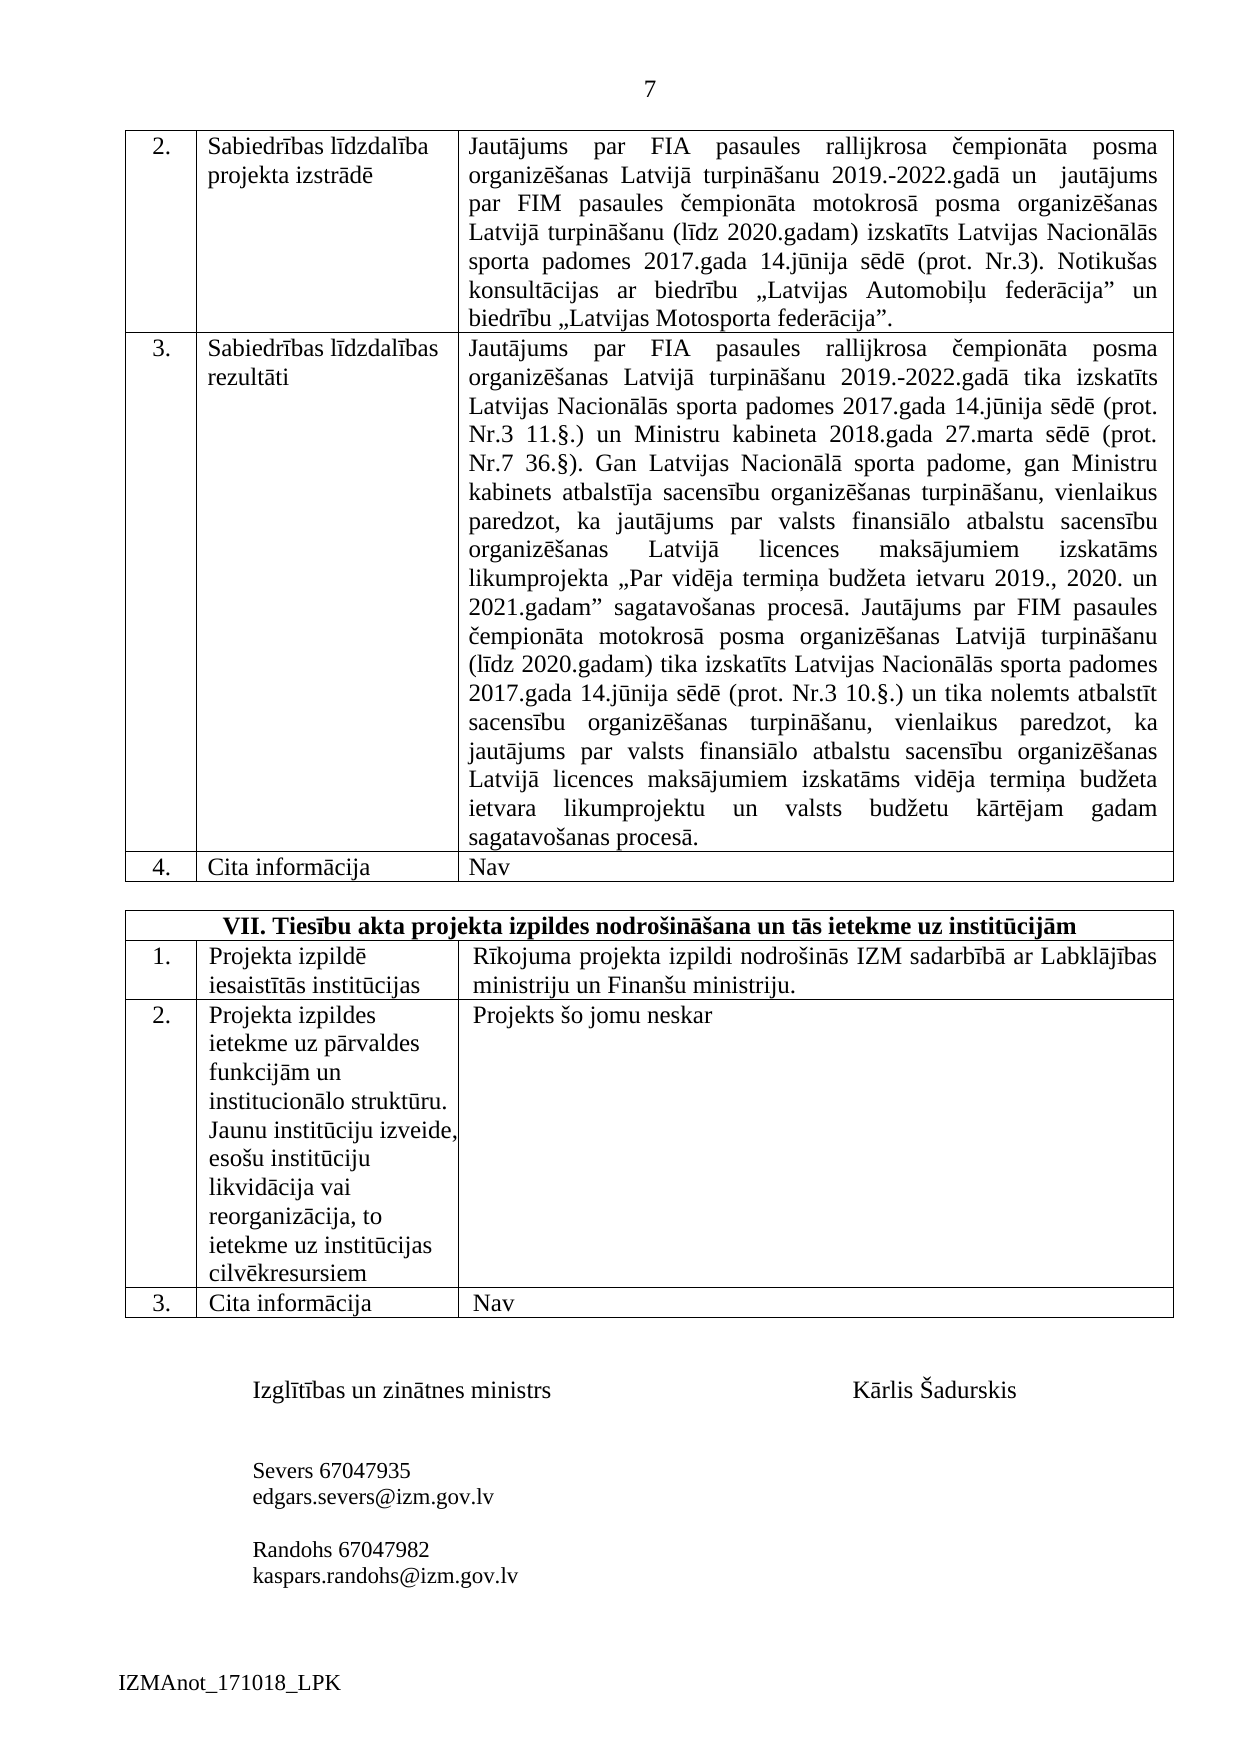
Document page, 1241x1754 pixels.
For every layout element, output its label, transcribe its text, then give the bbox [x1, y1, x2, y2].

text edgars.severs@izm.gov.lv [252, 1483, 1122, 1510]
table_cell 3. [126, 333, 196, 851]
table_cell Cita informācija [197, 852, 458, 881]
text kaspars.randohs@izm.gov.lv [252, 1562, 1122, 1589]
table_cell 4. [126, 852, 196, 881]
table_cell 2. [126, 131, 196, 332]
table_cell Rīkojuma projekta izpildi nodrošinās IZM sadarbībā ar Labklājības ministriju un Finanšu ministriju. [459, 941, 1173, 999]
text Randohs 67047982 [252, 1536, 1122, 1562]
table_cell Projekta izpildē iesaistītās institūcijas [197, 941, 458, 999]
table_cell Nav [459, 852, 1173, 881]
table_cell Sabiedrības līdzdalības rezultāti [197, 333, 458, 851]
table_cell 1. [126, 941, 196, 999]
text Severs 67047935 [252, 1457, 1122, 1483]
table_cell 2. [126, 1000, 196, 1287]
table_cell Nav [459, 1288, 1173, 1317]
text Izglītības un zinātnes ministrs Kārlis Šadurskis [177, 1376, 1122, 1404]
table_cell Sabiedrības līdzdalība projekta izstrādē [197, 131, 458, 332]
table_cell 3. [126, 1288, 196, 1317]
table_cell Projekts šo jomu neskar [459, 1000, 1173, 1287]
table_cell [459, 131, 1173, 332]
table_cell Cita informācija [197, 1288, 458, 1317]
table_header VII. Tiesību akta projekta izpildes nodrošināšana un tās ietekme uz institūcijām [126, 911, 1173, 940]
table_cell Projekta izpildes ietekme uz pārvaldes funkcijām un institucionālo struktūru. Jaunu institūciju izveide, esošu institūciju likvidācija vai reorganizācija, to ietekme uz institūcijas cilvēkresursiem [197, 1000, 458, 1287]
table_cell Jautājums par FIA pasaules rallijkrosa čempionāta posma organizēšanas Latvijā turpināšanu 2019.-2022.gadā tika izskatīts Latvijas Nacionālās sporta padomes 2017.gada 14.jūnija sēdē (prot. Nr.3 11.§.) un Ministru kabineta 2018.gada 27.marta sēdē (prot. Nr.7 36.§). Gan Latvijas Nacionālā sporta padome, gan Ministru kabinets atbalstīja sacensību organizēšanas turpināšanu, vienlaikus paredzot, ka jautājums par valsts finansiālo atbalstu sacensību organizēšanas Latvijā licences maksājumiem izskatāms likumprojekta „Par vidēja termiņa budžeta ietvaru 2019., 2020. un 2021.gadam” sagatavošanas procesā. Jautājums par FIM pasaules čempionāta motokrosā posma organizēšanas Latvijā turpināšanu (līdz 2020.gadam) tika izskatīts Latvijas Nacionālās sporta padomes 2017.gada 14.jūnija sēdē (prot. Nr.3 10.§.) un tika nolemts atbalstīt sacensību organizēšanas turpināšanu, vienlaikus paredzot, ka jautājums par valsts finansiālo atbalstu sacensību organizēšanas Latvijā licences maksājumiem izskatāms vidēja termiņa budžeta ietvara likumprojektu un valsts budžetu kārtējam gadam sagatavošanas procesā. [459, 333, 1173, 851]
